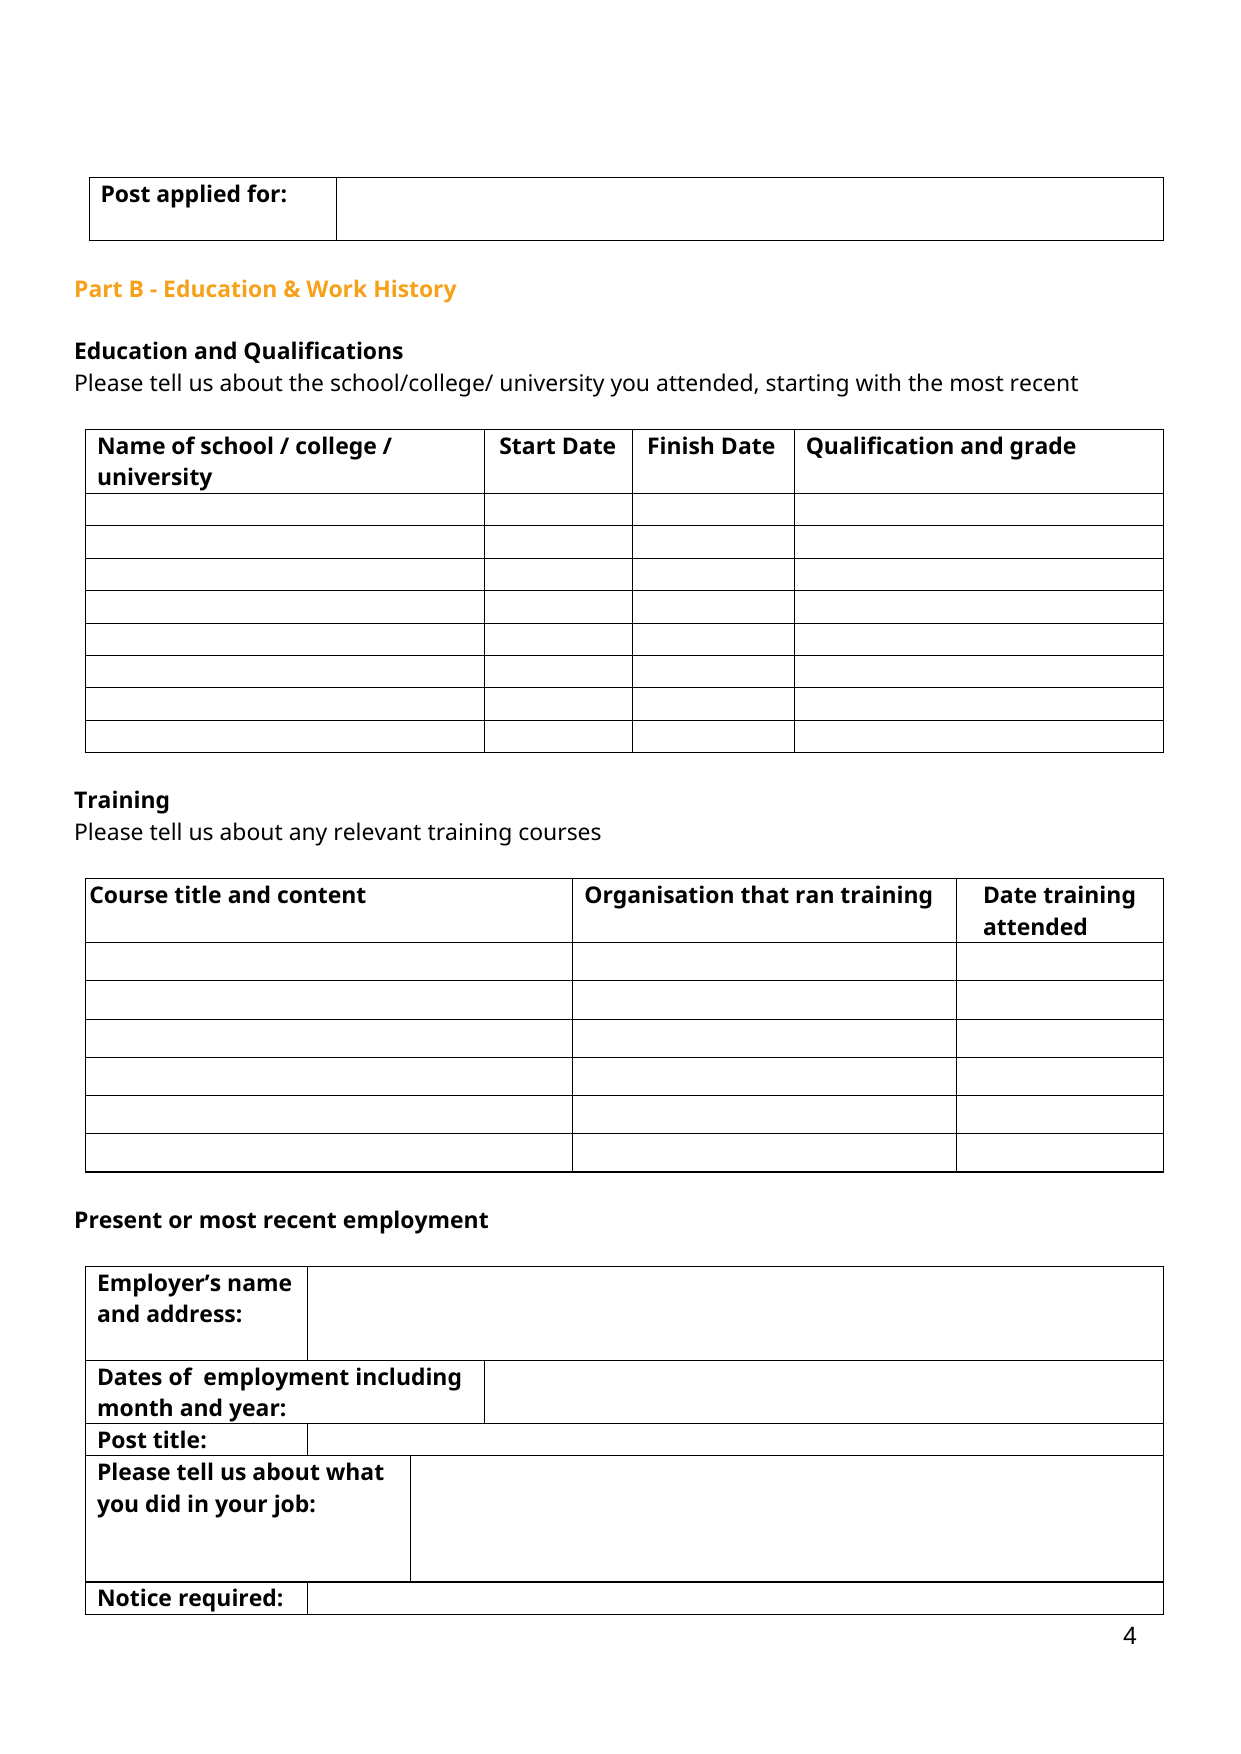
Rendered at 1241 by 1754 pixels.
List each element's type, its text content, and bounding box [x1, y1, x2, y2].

table_cell [795, 624, 1163, 655]
table_cell [795, 591, 1163, 622]
table_cell [573, 1058, 956, 1095]
table_cell [795, 559, 1163, 590]
table_cell [633, 656, 794, 687]
table_cell Please tell us about what you did in your job: [86, 1456, 410, 1581]
table_cell [86, 591, 484, 622]
table_cell [86, 656, 484, 687]
table_header Organisation that ran training [573, 879, 956, 942]
table_cell [86, 559, 484, 590]
table_cell [795, 656, 1163, 687]
text Please tell us about any relevant training courses [74, 816, 1137, 847]
table_cell [573, 1096, 956, 1133]
table_cell [485, 721, 632, 752]
table_cell [573, 981, 956, 1018]
table_header Finish Date [633, 430, 794, 493]
table_cell Notice required: [86, 1583, 307, 1614]
table_cell [86, 526, 484, 558]
text Please tell us about the school/college/ university you attended, starting with the most recent [74, 366, 1137, 398]
table_cell [485, 656, 632, 687]
table_cell [573, 1134, 956, 1171]
table_cell [633, 688, 794, 720]
table_cell [86, 494, 484, 525]
table_cell [86, 688, 484, 720]
table_header Course title and content [86, 879, 572, 942]
table_cell [485, 688, 632, 720]
table_header Name of school / college / university [86, 430, 484, 493]
table_cell [308, 1583, 1163, 1614]
table_cell [633, 721, 794, 752]
table_cell Dates of employment including month and year: [86, 1361, 484, 1423]
table_cell [633, 591, 794, 622]
table_cell [485, 591, 632, 622]
table_cell [957, 981, 1163, 1018]
table_cell [573, 1020, 956, 1057]
table_cell [485, 624, 632, 655]
text Education and Qualifications [74, 335, 1137, 366]
table_cell [633, 559, 794, 590]
table_header Qualification and grade [795, 430, 1163, 493]
table_cell [795, 688, 1163, 720]
table_cell [485, 494, 632, 525]
table_cell [573, 943, 956, 980]
table_cell [485, 526, 632, 558]
table_header Post applied for: [90, 178, 336, 240]
table_cell [795, 526, 1163, 558]
table_cell [633, 624, 794, 655]
text Part B - Education & Work History [74, 273, 1137, 304]
table_cell [86, 721, 484, 752]
table_cell [633, 494, 794, 525]
table_cell [86, 1134, 572, 1171]
text Training [74, 784, 1137, 816]
table_header Employer’s name and address: [86, 1267, 307, 1359]
table_cell Post title: [86, 1424, 307, 1455]
table_cell [957, 1058, 1163, 1095]
table_cell [957, 1020, 1163, 1057]
table_cell [485, 559, 632, 590]
table_cell [485, 1361, 1163, 1423]
table_header Date training attended [957, 879, 1163, 942]
table_cell [957, 1096, 1163, 1133]
text Present or most recent employment [74, 1204, 1137, 1235]
table_cell [86, 1096, 572, 1133]
table_cell [957, 943, 1163, 980]
table_header [337, 178, 1163, 240]
table_cell [308, 1424, 1163, 1455]
table_cell [633, 526, 794, 558]
table_header Start Date [485, 430, 632, 493]
table_cell [86, 624, 484, 655]
table_cell [86, 1058, 572, 1095]
table_cell [795, 494, 1163, 525]
table_cell [86, 1020, 572, 1057]
table_cell [795, 721, 1163, 752]
table_cell [957, 1134, 1163, 1171]
table_cell [411, 1456, 1163, 1581]
table_cell [86, 943, 572, 980]
table_header [308, 1267, 1163, 1359]
table_cell [86, 981, 572, 1018]
